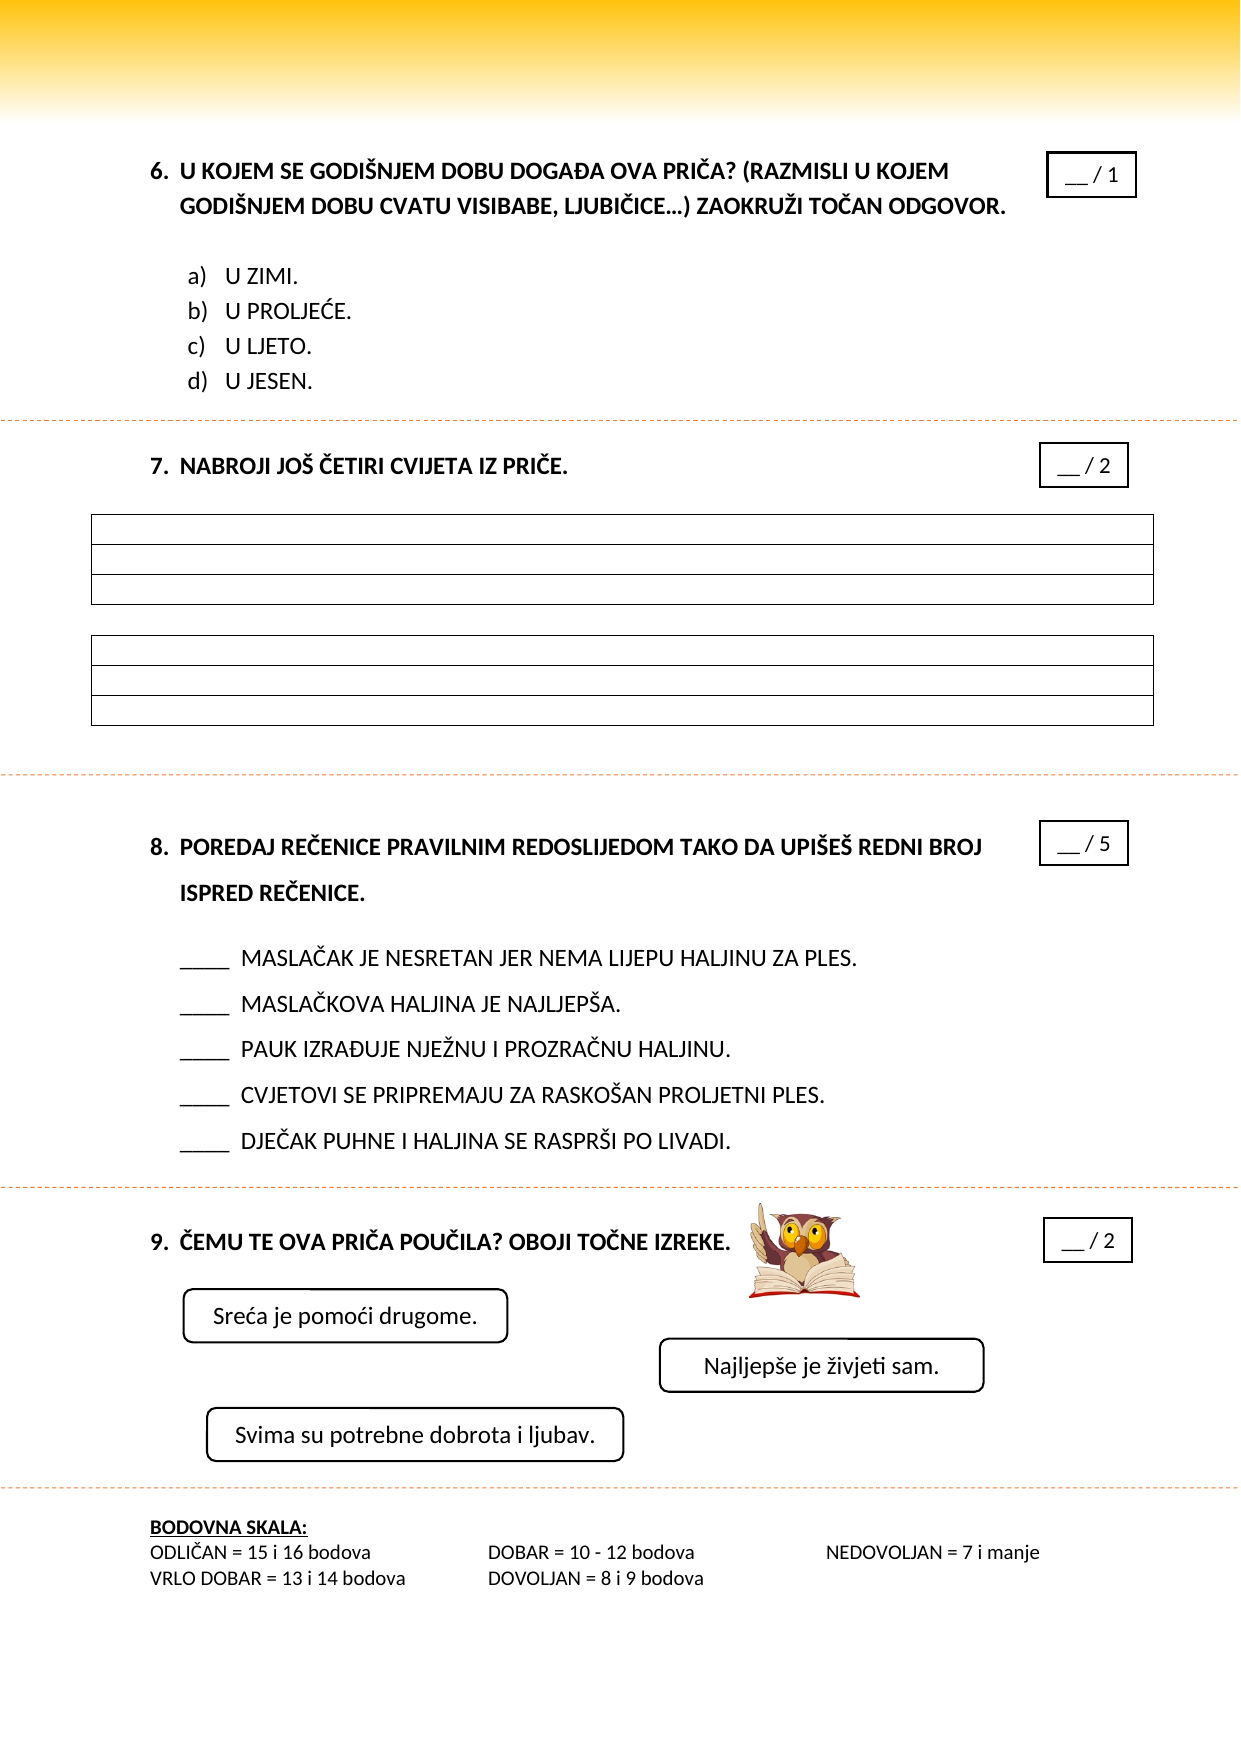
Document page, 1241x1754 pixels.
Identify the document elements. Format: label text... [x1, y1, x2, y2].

table_cell [92, 696, 1153, 724]
list ISPRED REČENICE. [179, 877, 1090, 908]
text NEDOVOLJAN = 7 i manje [826, 1539, 1090, 1565]
picture [748, 1257, 860, 1298]
table_header [92, 515, 1153, 544]
text VRLO DOBAR = 13 i 14 bodova [150, 1565, 414, 1590]
picture [748, 1203, 860, 1227]
text BODOVNA SKALA: [150, 1514, 1090, 1539]
text DOVOLJAN = 8 i 9 bodova [488, 1565, 752, 1590]
list U JESEN. [187, 365, 1090, 396]
text DOBAR = 10 - 12 bodova [488, 1539, 752, 1565]
list U PROLJEĆE. [187, 295, 1090, 326]
list GODIŠNJEM DOBU CVATU VISIBABE, LJUBIČICE…) ZAOKRUŽI TOČAN ODGOVOR. [179, 190, 1090, 221]
text ____ DJEČAK PUHNE I HALJINA SE RASPRŠI PO LIVADI. [179, 1125, 1090, 1156]
list ČEMU TE OVA PRIČA POUČILA? OBOJI TOČNE IZREKE. [150, 1227, 1043, 1257]
text ____ MASLAČAK JE NESRETAN JER NEMA LIJEPU HALJINU ZA PLES. [179, 942, 1090, 973]
table_cell [92, 575, 1153, 604]
list U ZIMI. [187, 260, 1090, 291]
text ____ PAUK IZRAĐUJE NJEŽNU I PROZRAČNU HALJINU. [179, 1033, 1090, 1064]
list U KOJEM SE GODIŠNJEM DOBU DOGAĐA OVA PRIČA? (RAZMISLI U KOJEM [150, 155, 1046, 186]
list NABROJI JOŠ ČETIRI CVIJETA IZ PRIČE. [150, 450, 1039, 481]
text ODLIČAN = 15 i 16 bodova [150, 1539, 414, 1565]
text ____ MASLAČKOVA HALJINA JE NAJLJEPŠA. [179, 988, 1090, 1018]
table_header [92, 636, 1153, 664]
text ____ CVJETOVI SE PRIPREMAJU ZA RASKOŠAN PROLJETNI PLES. [179, 1079, 1090, 1110]
list U LJETO. [187, 330, 1090, 361]
list POREDAJ REČENICE PRAVILNIM REDOSLIJEDOM TAKO DA UPIŠEŠ REDNI BROJ [150, 832, 1039, 862]
table_cell [92, 545, 1153, 574]
table_cell [92, 666, 1153, 694]
